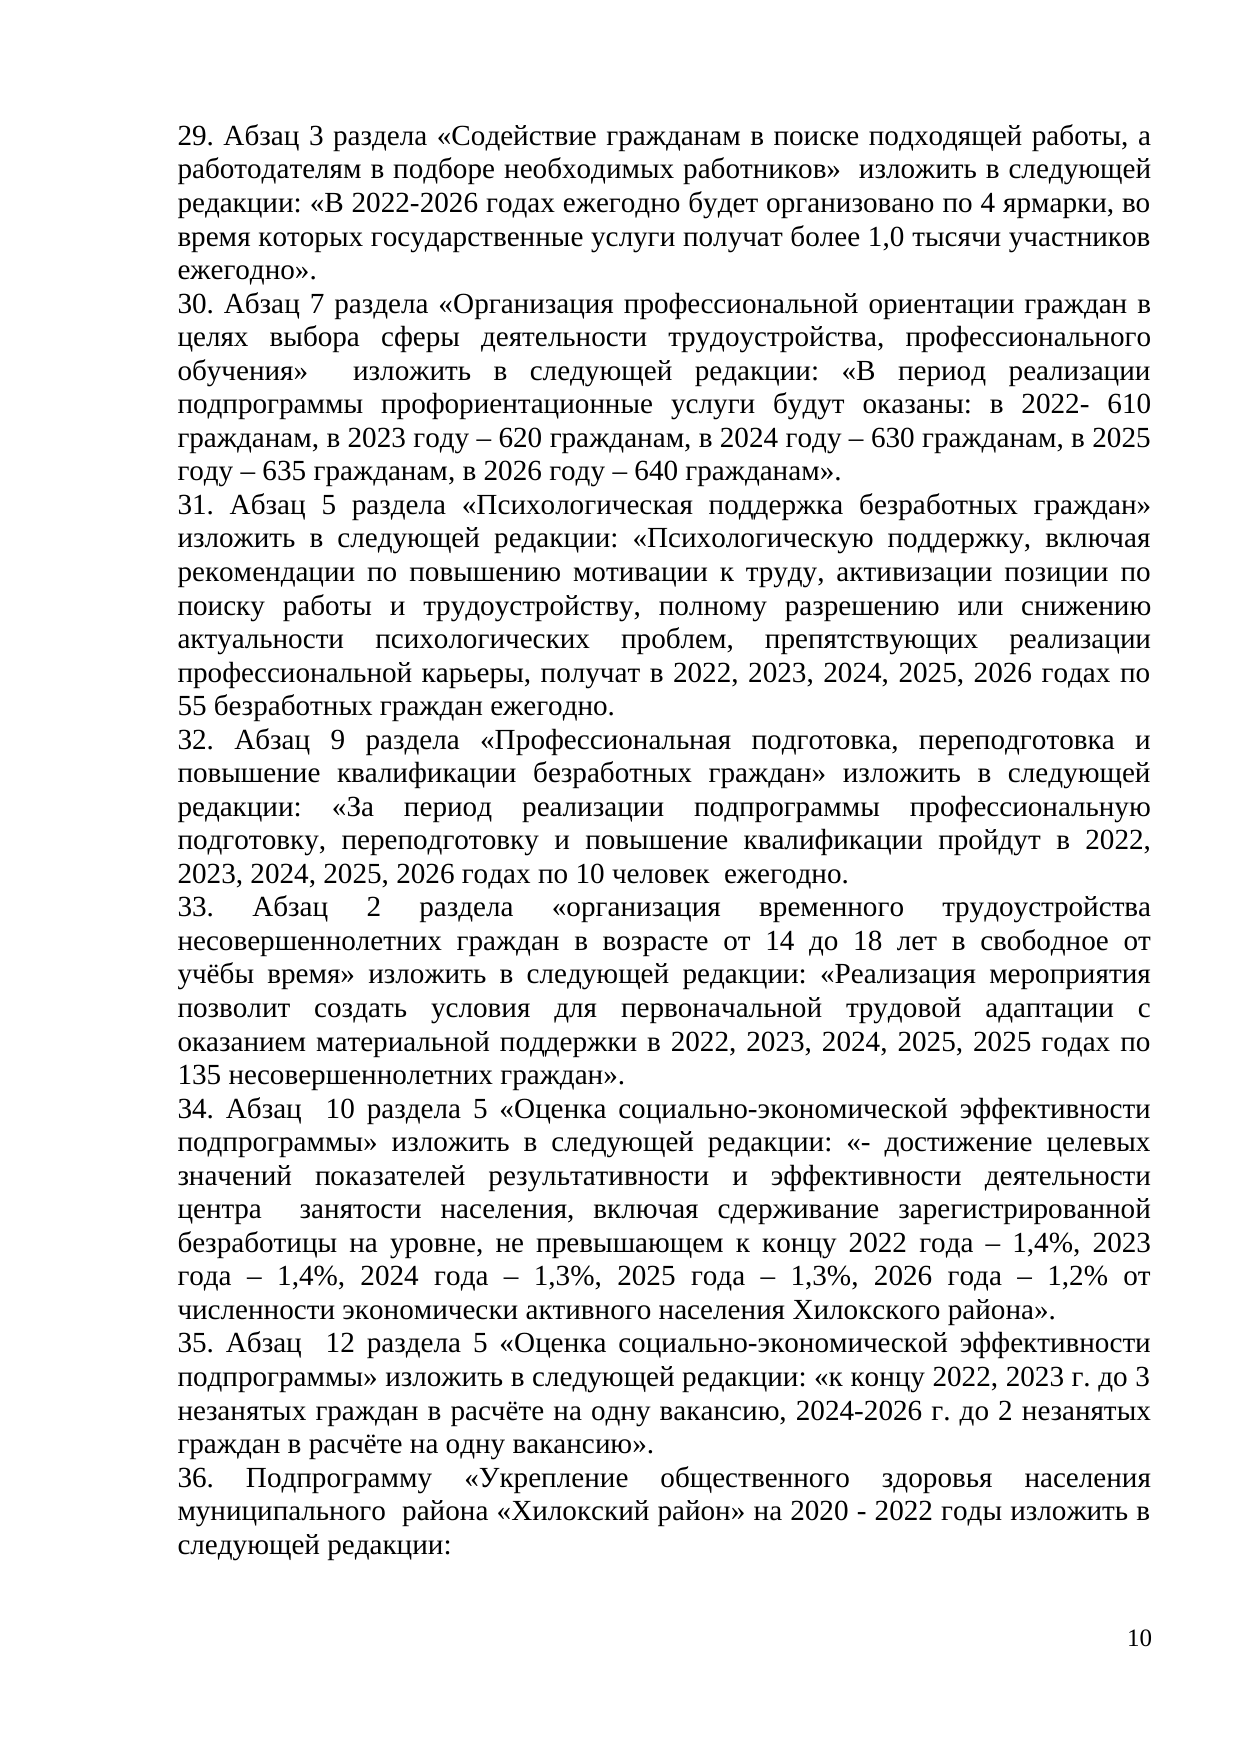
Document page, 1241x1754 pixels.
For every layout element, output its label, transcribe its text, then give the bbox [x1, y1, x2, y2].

text 32. Абзац 9 раздела «Профессиональная подготовка, переподготовка и повышение квалификации безработных граждан» изложить в следующей редакции: «За период реализации подпрограммы профессиональную подготовку, переподготовку и повышение квалификации пройдут в 2022, 2023, 2024, 2025, 2026 годах по 10 человек ежегодно. [177, 722, 1152, 889]
text 36. Подпрограмму «Укрепление общественного здоровья населения муниципального района «Хилокский район» на 2020 - 2022 годы изложить в следующей редакции: [177, 1460, 1152, 1560]
text 30. Абзац 7 раздела «Организация профессиональной ориентации граждан в целях выбора сферы деятельности трудоустройства, профессионального обучения» изложить в следующей редакции: «В период реализации подпрограммы профориентационные услуги будут оказаны: в 2022- 610 гражданам, в 2023 году – 620 гражданам, в 2024 году – 630 гражданам, в 2025 году – 635 гражданам, в 2026 году – 640 гражданам». [177, 286, 1152, 487]
text 29. Абзац 3 раздела «Содействие гражданам в поиске подходящей работы, а работодателям в подборе необходимых работников» изложить в следующей редакции: «В 2022-2026 годах ежегодно будет организовано по 4 ярмарки, во время которых государственные услуги получат более 1,0 тысячи участников ежегодно». [177, 118, 1152, 286]
text 34. Абзац 10 раздела 5 «Оценка социально-экономической эффективности подпрограммы» изложить в следующей редакции: «- достижение целевых значений показателей результативности и эффективности деятельности центра занятости населения, включая сдерживание зарегистрированной безработицы на уровне, не превышающем к концу 2022 года – 1,4%, 2023 года – 1,4%, 2024 года – 1,3%, 2025 года – 1,3%, 2026 года – 1,2% от численности экономически активного населения Хилокского района». [177, 1091, 1152, 1326]
text 31. Абзац 5 раздела «Психологическая поддержка безработных граждан» изложить в следующей редакции: «Психологическую поддержку, включая рекомендации по повышению мотивации к труду, активизации позиции по поиску работы и трудоустройству, полному разрешению или снижению актуальности психологических проблем, препятствующих реализации профессиональной карьеры, получат в 2022, 2023, 2024, 2025, 2026 годах по 55 безработных граждан ежегодно. [177, 487, 1152, 722]
text 33. Абзац 2 раздела «организация временного трудоустройства несовершеннолетних граждан в возрасте от 14 до 18 лет в свободное от учёбы время» изложить в следующей редакции: «Реализация мероприятия позволит создать условия для первоначальной трудовой адаптации с оказанием материальной поддержки в 2022, 2023, 2024, 2025, 2025 годах по 135 несовершеннолетних граждан». [177, 889, 1152, 1091]
text 35. Абзац 12 раздела 5 «Оценка социально-экономической эффективности подпрограммы» изложить в следующей редакции: «к концу 2022, 2023 г. до 3 незанятых граждан в расчёте на одну вакансию, 2024-2026 г. до 2 незанятых граждан в расчёте на одну вакансию». [177, 1326, 1152, 1460]
